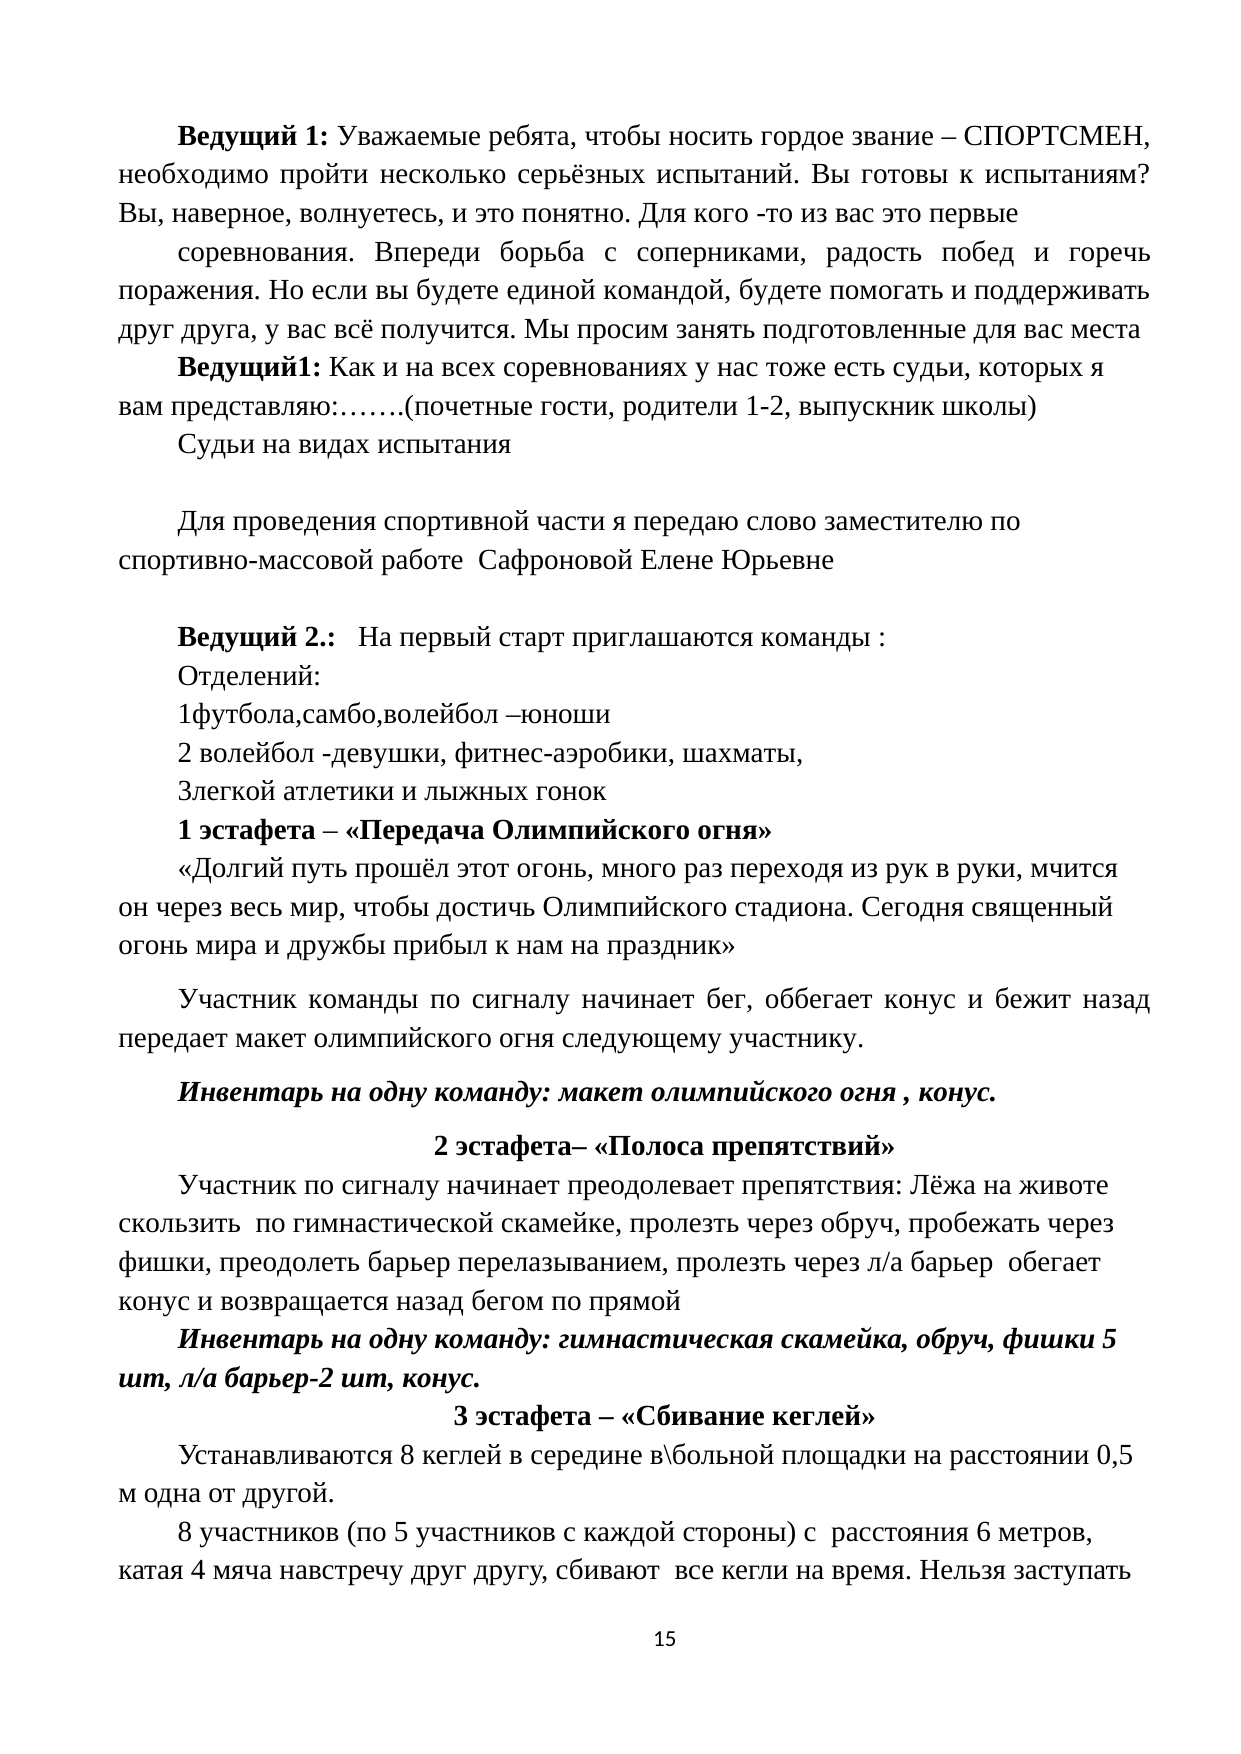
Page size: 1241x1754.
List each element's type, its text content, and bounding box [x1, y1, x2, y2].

text 2 волейбол -девушки, фитнес-аэробики, шахматы, [118, 735, 1152, 768]
text 3легкой атлетики и лыжных гонок [118, 773, 1152, 807]
text Участник по сигналу начинает преодолевает препятствия: Лёжа на животе скользить по гимнастической скамейке, пролезть через обруч, пробежать через фишки, преодолеть барьер перелазыванием, пролезть через л/а барьер обегает конус и возвращается назад бегом по прямой [118, 1167, 1152, 1316]
text Ведущий 2.: На первый старт приглашаются команды : [118, 619, 1152, 653]
text Ведущий1: Как и на всех соревнованиях у нас тоже есть судьи, которых я вам представляю:…….(почетные гости, родители 1-2, выпускник школы) [118, 349, 1152, 421]
text Ведущий 1: Уважаемые ребята, чтобы носить гордое звание – СПОРТСМЕН, необходимо пройти несколько серьёзных испытаний. Вы готовы к испытаниям? Вы, наверное, волнуетесь, и это понятно. Для кого -то из вас это первые [118, 118, 1152, 229]
text «Долгий путь прошёл этот огонь, много раз переходя из рук в руки, мчится он через весь мир, чтобы достичь Олимпийского стадиона. Сегодня священный огонь мира и дружбы прибыл к нам на праздник» [118, 850, 1152, 961]
text 1футбола,самбо,волейбол –юноши [118, 696, 1152, 730]
text Для проведения спортивной части я передаю слово заместителю по спортивно-массовой работе Сафроновой Елене Юрьевне [118, 503, 1152, 576]
text Судьи на видах испытания [118, 426, 1152, 460]
text Инвентарь на одну команду: макет олимпийского огня , конус. [118, 1074, 1152, 1108]
text Устанавливаются 8 кеглей в середине в\больной площадки на расстоянии 0,5 м одна от другой. [118, 1437, 1152, 1509]
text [118, 1514, 1152, 1586]
text Участник команды по сигналу начинает бег, оббегает конус и бежит назад передает макет олимпийского огня следующему участнику. [118, 982, 1152, 1054]
text 1 эстафета – «Передача Олимпийского огня» [118, 812, 1152, 845]
text Отделений: [118, 658, 1152, 691]
text 2 эстафета– «Полоса препятствий» [118, 1128, 1152, 1162]
text 3 эстафета – «Сбивание кеглей» [118, 1398, 1152, 1432]
text Инвентарь на одну команду: гимнастическая скамейка, обруч, фишки 5 шт, л/а барьер-2 шт, конус. [118, 1321, 1152, 1393]
text соревнования. Впереди борьба с соперниками, радость побед и горечь поражения. Но если вы будете единой командой, будете помогать и поддерживать друг друга, у вас всё получится. Мы просим занять подготовленные для вас места [118, 234, 1152, 344]
